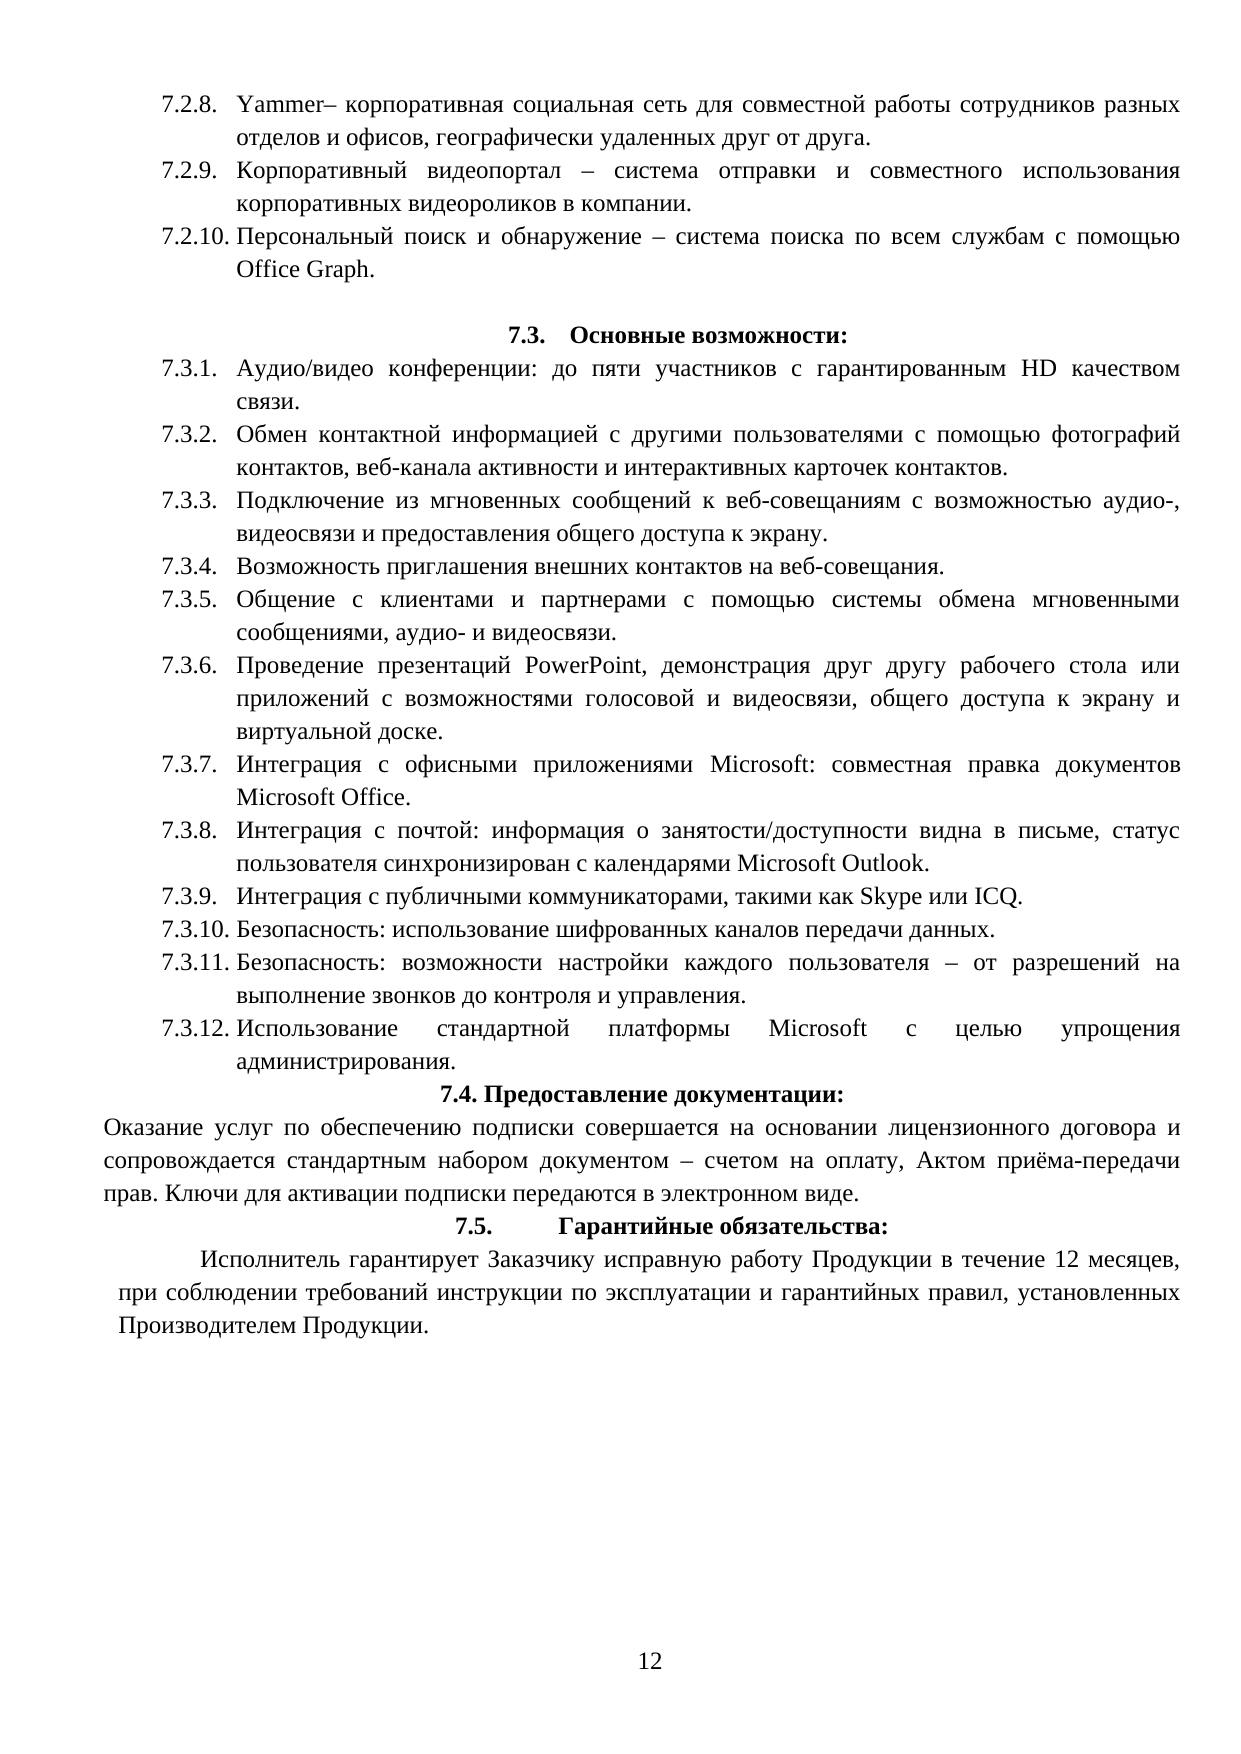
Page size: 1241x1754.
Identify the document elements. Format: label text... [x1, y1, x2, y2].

list 7.4. Предоставление документации: [103, 1079, 1181, 1108]
list Основные возможности: [175, 320, 1181, 348]
list Использование стандартной платформы Microsoft с целью упрощения администрирования. [161, 1013, 1181, 1075]
list Интеграция с офисными приложениями Microsoft: совместная правка документов Microsoft Office. [161, 749, 1181, 811]
list Проведение презентаций PowerPoint, демонстрация друг другу рабочего стола или приложений с возможностями голосовой и видеосвязи, общего доступа к экрану и виртуальной доске. [161, 650, 1181, 745]
list Yammer– корпоративная социальная сеть для совместной работы сотрудников разных отделов и офисов, географически удаленных друг от друга. [161, 89, 1181, 150]
list Общение с клиентами и партнерами с помощью системы обмена мгновенными сообщениями, аудио- и видеосвязи. [161, 584, 1181, 646]
list Безопасность: использование шифрованных каналов передачи данных. [161, 914, 1181, 943]
list Безопасность: возможности настройки каждого пользователя – от разрешений на выполнение звонков до контроля и управления. [161, 947, 1181, 1009]
list Гарантийные обязательства: [162, 1211, 1181, 1240]
list Возможность приглашения внешних контактов на веб-совещания. [161, 551, 1181, 580]
list Интеграция с почтой: информация о занятости/доступности видна в письме, статус пользователя синхронизирован с календарями Microsoft Outlook. [161, 815, 1181, 877]
list Аудио/видео конференции: до пяти участников с гарантированным HD качеством связи. [161, 353, 1181, 414]
list Обмен контактной информацией с другими пользователями с помощью фотографий контактов, веб-канала активности и интерактивных карточек контактов. [161, 419, 1181, 481]
list Персональный поиск и обнаружение – система поиска по всем службам с помощью Office Graph. [161, 221, 1181, 282]
list Интеграция с публичными коммуникаторами, такими как Skype или ICQ. [161, 881, 1181, 910]
list Корпоративный видеопортал – система отправки и совместного использования корпоративных видеороликов в компании. [161, 155, 1181, 216]
list Оказание услуг по обеспечению подписки совершается на основании лицензионного договора и сопровождается стандартным набором документом – счетом на оплату, Актом приёма-передачи прав. Ключи для активации подписки передаются в электронном виде. [103, 1112, 1181, 1207]
list Подключение из мгновенных сообщений к веб-совещаниям с возможностью аудио-, видеосвязи и предоставления общего доступа к экрану. [161, 485, 1181, 547]
list Исполнитель гарантирует Заказчику исправную работу Продукции в течение 12 месяцев, при соблюдении требований инструкции по эксплуатации и гарантийных правил, установленных Производителем Продукции. [118, 1244, 1181, 1339]
